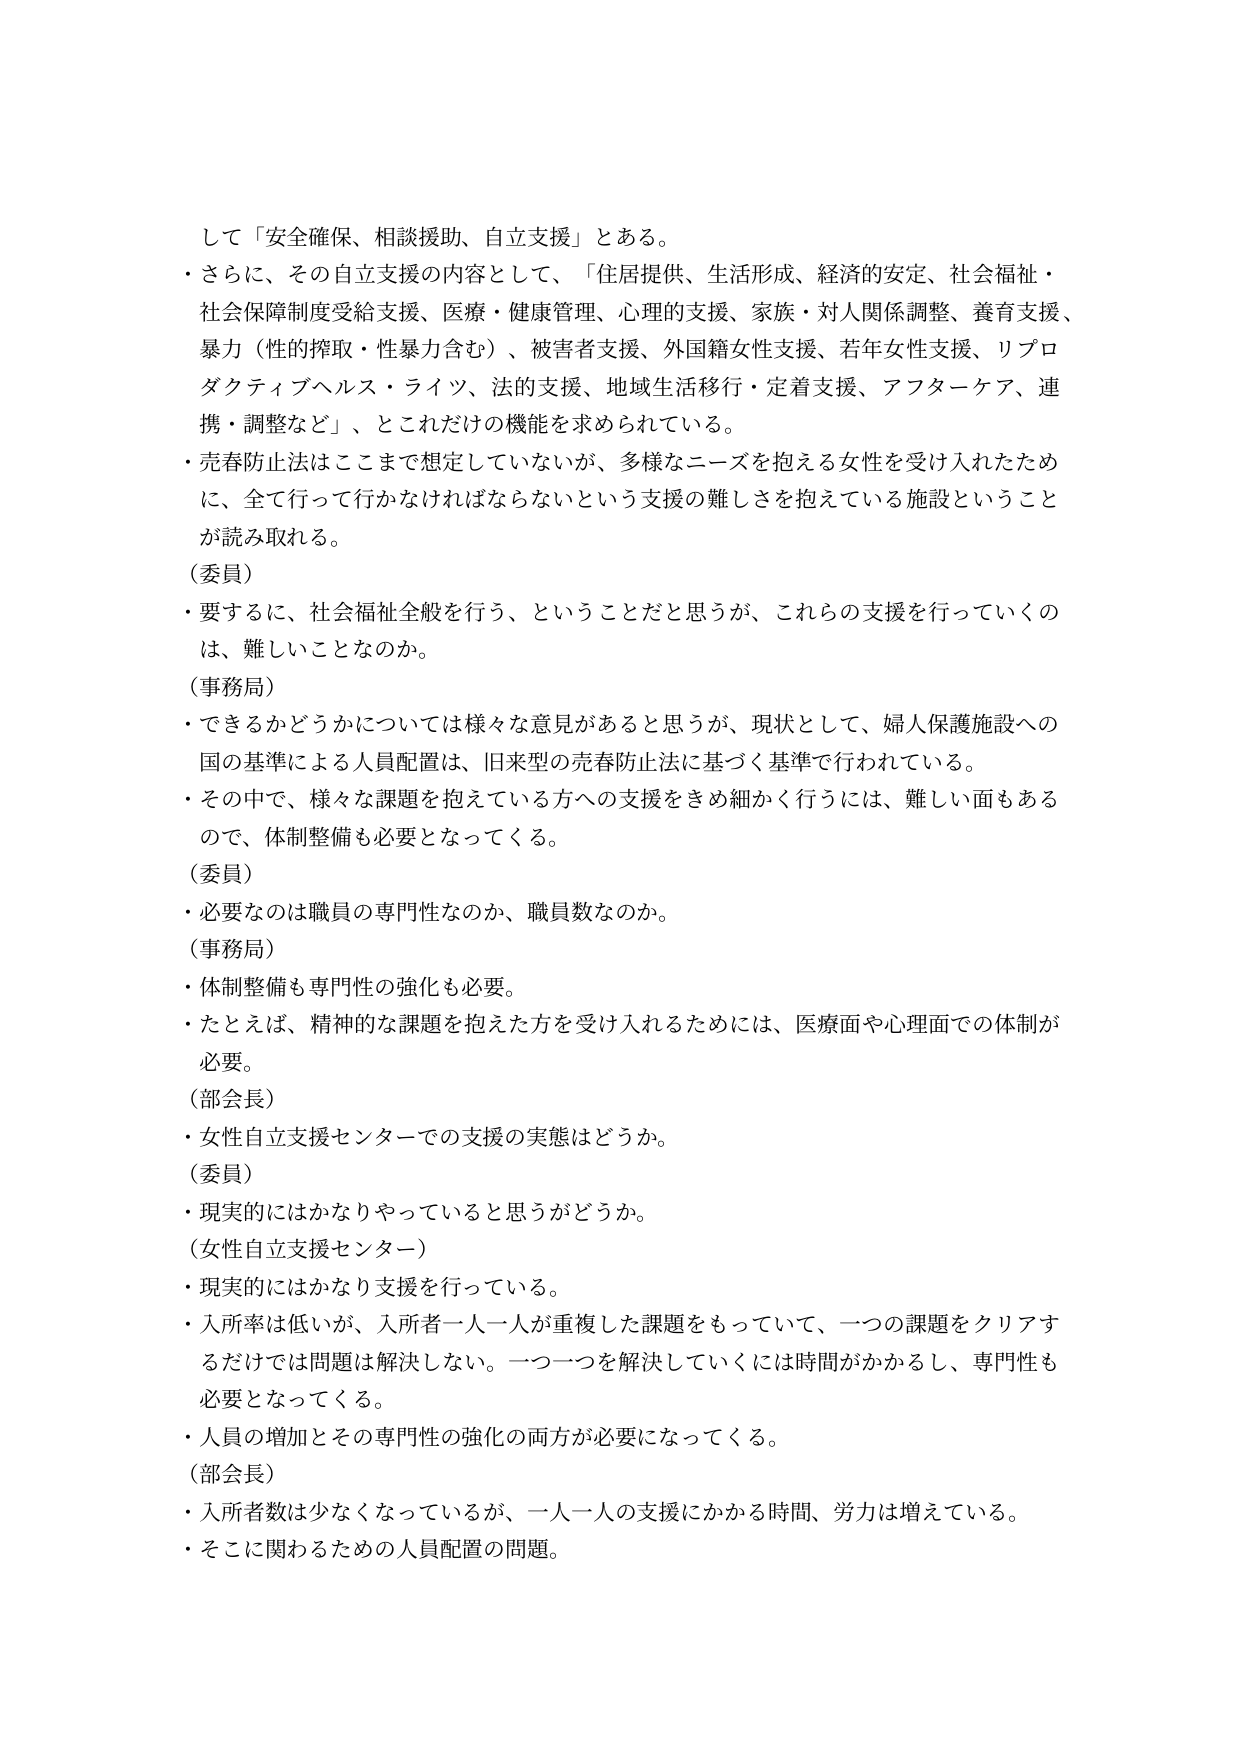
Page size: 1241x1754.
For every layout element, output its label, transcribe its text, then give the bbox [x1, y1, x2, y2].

text （事務局） [177, 667, 1063, 704]
text ・現実的にはかなりやっていると思うがどうか。 [177, 1192, 1063, 1229]
text ・要するに、社会福祉全般を行う、ということだと思うが、これらの支援を行っていくのは、難しいことなのか。 [177, 592, 1063, 667]
text ・たとえば、精神的な課題を抱えた方を受け入れるためには、医療面や心理面での体制が必要。 [177, 1004, 1063, 1079]
text ・さらに、その自立支援の内容として、「住居提供、生活形成、経済的安定、社会福祉・社会保障制度受給支援、医療・健康管理、心理的支援、家族・対人関係調整、養育支援、暴力（性的搾取・性暴力含む）、被害者支援、外国籍女性支援、若年女性支援、リプロダクティブヘルス・ライツ、法的支援、地域生活移行・定着支援、アフターケア、連携・調整など」、とこれだけの機能を求められている。 [177, 254, 1063, 442]
text ・そこに関わるための人員配置の問題。 [177, 1529, 1063, 1567]
text ・体制整備も専門性の強化も必要。 [177, 967, 1063, 1004]
text （委員） [177, 1154, 1063, 1192]
text ・できるかどうかについては様々な意見があると思うが、現状として、婦人保護施設への国の基準による人員配置は、旧来型の売春防止法に基づく基準で行われている。 [177, 704, 1063, 779]
text （事務局） [177, 929, 1063, 967]
text （委員） [177, 554, 1063, 592]
text （部会長） [177, 1079, 1063, 1117]
text ・必要なのは職員の専門性なのか、職員数なのか。 [177, 892, 1063, 929]
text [177, 217, 1063, 254]
text ・入所率は低いが、入所者一人一人が重複した課題をもっていて、一つの課題をクリアするだけでは問題は解決しない。一つ一つを解決していくには時間がかかるし、専門性も必要となってくる。 [177, 1304, 1063, 1417]
text ・現実的にはかなり支援を行っている。 [177, 1267, 1063, 1304]
text （女性自立支援センター） [177, 1229, 1063, 1267]
text ・女性自立支援センターでの支援の実態はどうか。 [177, 1117, 1063, 1154]
text ・人員の増加とその専門性の強化の両方が必要になってくる。 [177, 1417, 1063, 1454]
text ・入所者数は少なくなっているが、一人一人の支援にかかる時間、労力は増えている。 [177, 1492, 1063, 1529]
text （委員） [177, 854, 1063, 892]
text ・その中で、様々な課題を抱えている方への支援をきめ細かく行うには、難しい面もあるので、体制整備も必要となってくる。 [177, 779, 1063, 854]
text （部会長） [177, 1454, 1063, 1492]
text ・売春防止法はここまで想定していないが、多様なニーズを抱える女性を受け入れたために、全て行って行かなければならないという支援の難しさを抱えている施設ということが読み取れる。 [177, 442, 1063, 554]
